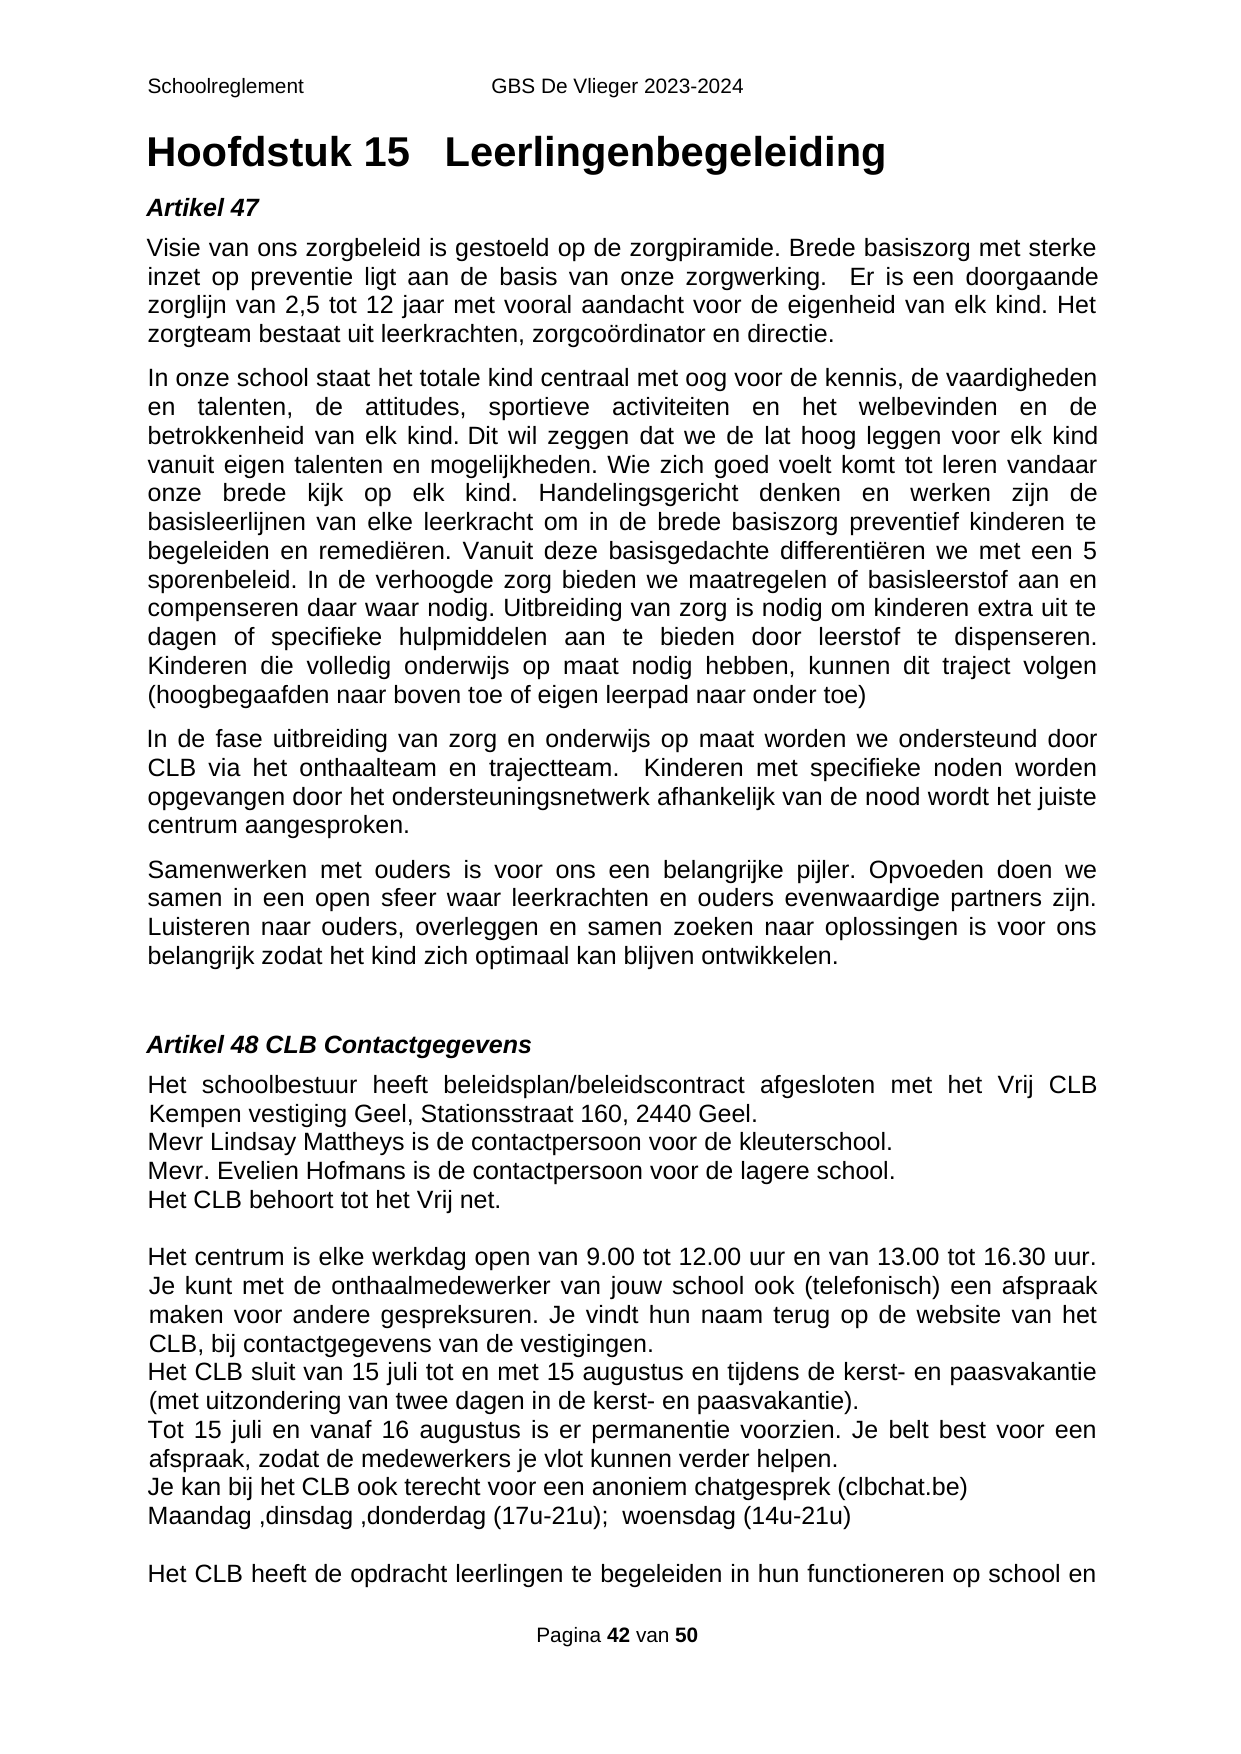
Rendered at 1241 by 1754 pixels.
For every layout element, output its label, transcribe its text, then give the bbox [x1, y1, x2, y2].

text Het CLB sluit van 15 juli tot en met 15 augustus en tijdens de kerst- en paasvakantie (met uitzondering van twee dagen in de kerst- en paasvakantie). [147, 1357, 1099, 1415]
text Mevr Lindsay Mattheys is de contactpersoon voor de kleuterschool. [147, 1127, 1099, 1156]
subtitle Artikel 48 CLB Contactgegevens [146, 1030, 1099, 1058]
text Tot 15 juli en vanaf 16 augustus is er permanentie voorzien. Je belt best voor een afspraak, zodat de medewerkers je vlot kunnen verder helpen. [147, 1415, 1099, 1472]
text Visie van ons zorgbeleid is gestoeld op de zorgpiramide. Brede basiszorg met sterke inzet op preventie ligt aan de basis van onze zorgwerking. Er is een doorgaande zorglijn van 2,5 tot 12 jaar met vooral aandacht voor de eigenheid van elk kind. Het zorgteam bestaat uit leerkrachten, zorgcoördinator en directie. [146, 233, 1099, 348]
text Samenwerken met ouders is voor ons een belangrijke pijler. Opvoeden doen we samen in een open sfeer waar leerkrachten en ouders evenwaardige partners zijn. Luisteren naar ouders, overleggen en samen zoeken naar oplossingen is voor ons belangrijk zodat het kind zich optimaal kan blijven ontwikkelen. [147, 855, 1099, 970]
text Maandag ,dinsdag ,donderdag (17u-21u); woensdag (14u-21u) [147, 1501, 1099, 1530]
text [147, 1559, 1099, 1587]
text In onze school staat het totale kind centraal met oog voor de kennis, de vaardigheden en talenten, de attitudes, sportieve activiteiten en het welbevinden en de betrokkenheid van elk kind. Dit wil zeggen dat we de lat hoog leggen voor elk kind vanuit eigen talenten en mogelijkheden. Wie zich goed voelt komt tot leren vandaar onze brede kijk op elk kind. Handelingsgericht denken en werken zijn de basisleerlijnen van elke leerkracht om in de brede basiszorg preventief kinderen te begeleiden en remediëren. Vanuit deze basisgedachte differentiëren we met een 5 sporenbeleid. In de verhoogde zorg bieden we maatregelen of basisleerstof aan en compenseren daar waar nodig. Uitbreiding van zorg is nodig om kinderen extra uit te dagen of specifieke hulpmiddelen aan te bieden door leerstof te dispenseren. Kinderen die volledig onderwijs op maat nodig hebben, kunnen dit traject volgen (hoogbegaafden naar boven toe of eigen leerpad naar onder toe) [147, 363, 1099, 708]
text Mevr. Evelien Hofmans is de contactpersoon voor de lagere school. [147, 1156, 1099, 1185]
subtitle Hoofdstuk 15 Leerlingenbegeleiding [146, 128, 1099, 176]
text Je kan bij het CLB ook terecht voor een anoniem chatgesprek (clbchat.be) [147, 1472, 1099, 1501]
text Het CLB behoort tot het Vrij net. [147, 1185, 1099, 1214]
subtitle Artikel 47 [146, 193, 1099, 221]
text Het centrum is elke werkdag open van tot uur en van 13.00 tot uur. Je kunt met de onthaalmedewerker van jouw school ook (telefonisch) een afspraak maken voor andere gespreksuren. Je vindt hun naam terug op de website van het CLB, bij contactgegevens van de vestigingen. [147, 1242, 1099, 1357]
text In de fase uitbreiding van zorg en onderwijs op maat worden we ondersteund door CLB via het onthaalteam en trajectteam. Kinderen met specifieke noden worden opgevangen door het ondersteuningsnetwerk afhankelijk van de nood wordt het juiste centrum aangesproken. [146, 724, 1099, 839]
text Het schoolbestuur heeft beleidsplan/beleidscontract afgesloten met het Vrij CLB Kempen vestiging Geel, Stationsstraat 160, 2440 Geel. [147, 1070, 1099, 1127]
